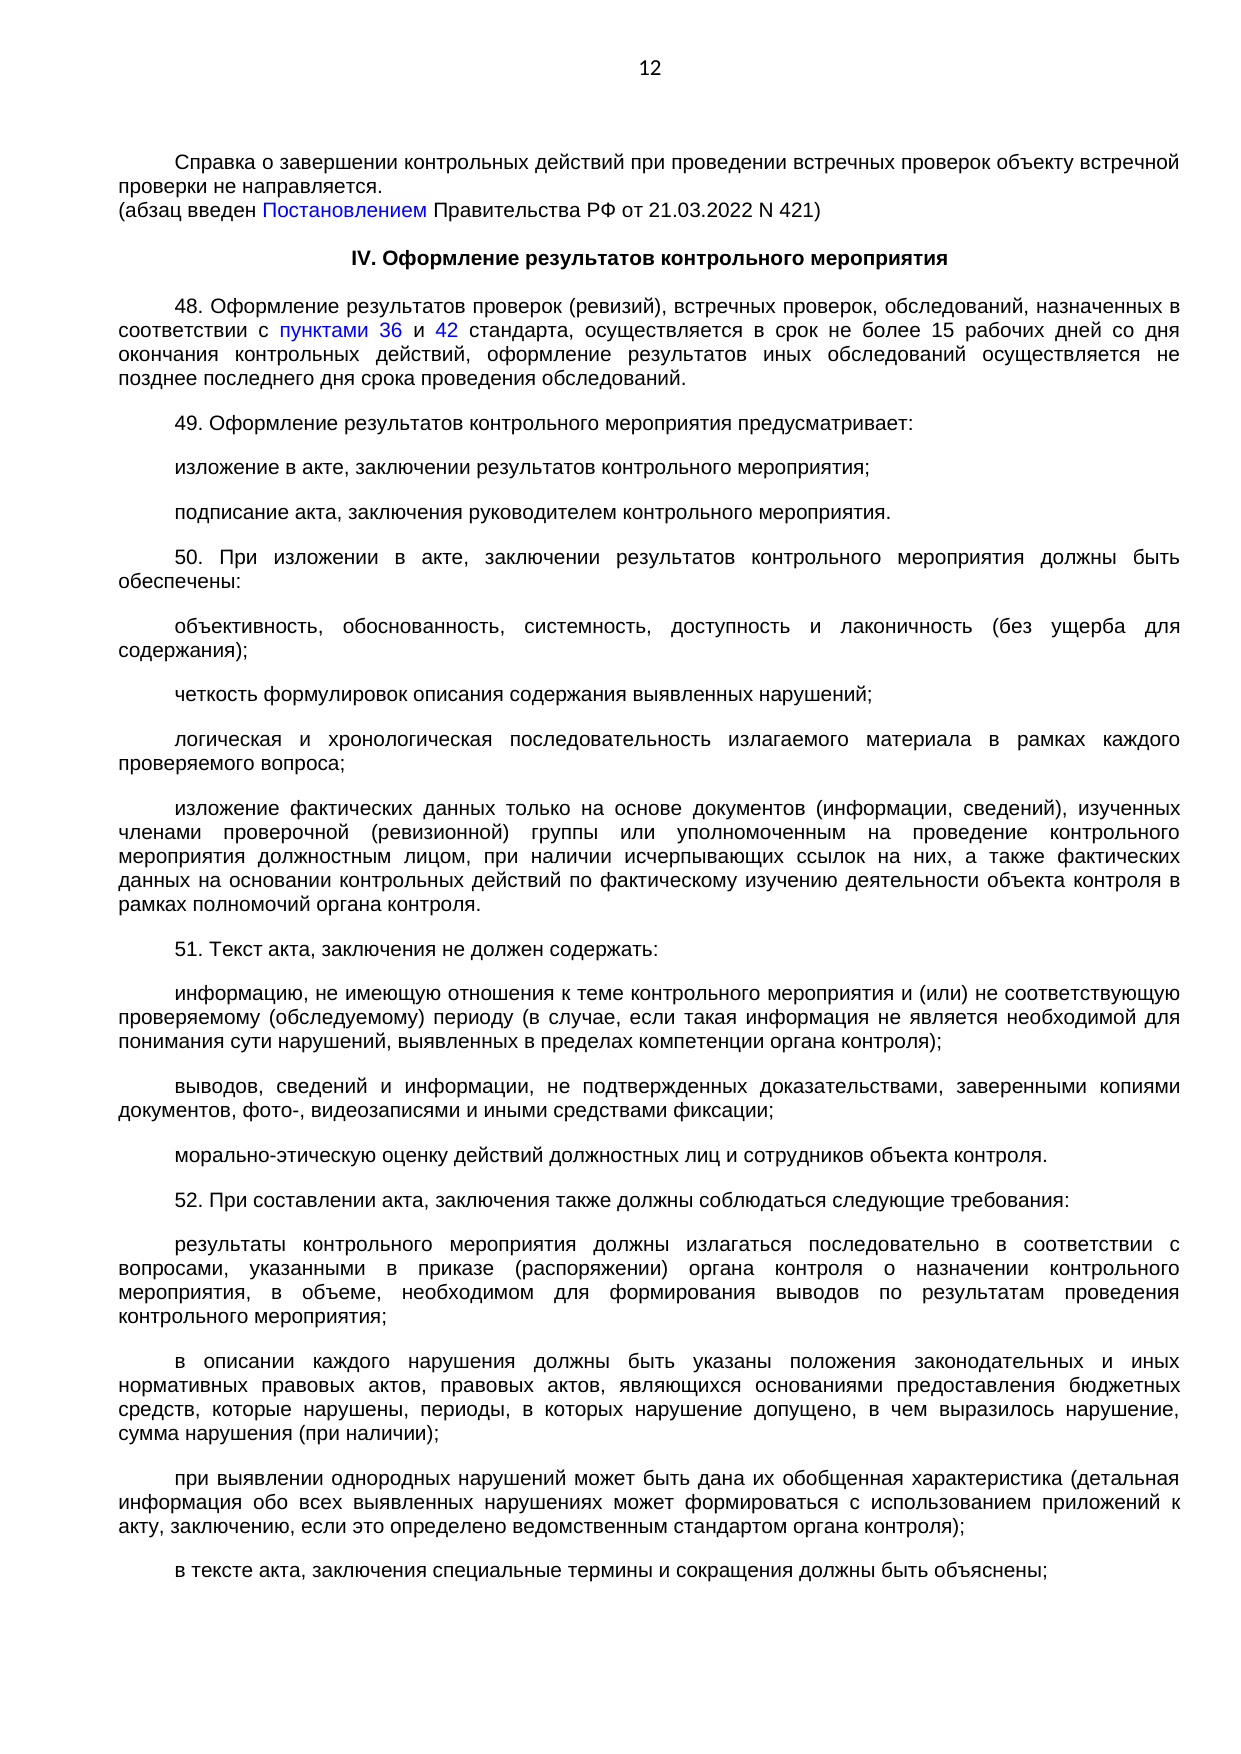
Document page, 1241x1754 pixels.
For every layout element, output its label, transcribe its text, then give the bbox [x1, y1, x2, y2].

text изложение фактических данных только на основе документов (информации, сведений), изученных членами проверочной (ревизионной) группы или уполномоченным на проведение контрольного мероприятия должностным лицом, при наличии исчерпывающих ссылок на них, а также фактических данных на основании контрольных действий по фактическому изучению деятельности объекта контроля в рамках полномочий органа контроля. [118, 796, 1181, 916]
text морально-этическую оценку действий должностных лиц и сотрудников объекта контроля. [118, 1143, 1181, 1167]
text при выявлении однородных нарушений может быть дана их обобщенная характеристика (детальная информация обо всех выявленных нарушениях может формироваться с использованием приложений к акту, заключению, если это определено ведомственным стандартом органа контроля); [118, 1466, 1181, 1537]
text 50. При изложении в акте, заключении результатов контрольного мероприятия должны быть обеспечены: [118, 545, 1181, 593]
text информацию, не имеющую отношения к теме контрольного мероприятия и (или) не соответствующую проверяемому (обследуемому) периоду (в случае, если такая информация не является необходимой для понимания сути нарушений, выявленных в пределах компетенции органа контроля); [118, 981, 1181, 1053]
text логическая и хронологическая последовательность излагаемого материала в рамках каждого проверяемого вопроса; [118, 727, 1181, 775]
text подписание акта, заключения руководителем контрольного мероприятия. [118, 500, 1181, 524]
text (абзац введен Постановлением Правительства РФ от 21.03.2022 N 421) [118, 198, 1181, 222]
text в описании каждого нарушения должны быть указаны положения законодательных и иных нормативных правовых актов, правовых актов, являющихся основаниями предоставления бюджетных средств, которые нарушены, периоды, в которых нарушение допущено, в чем выразилось нарушение, сумма нарушения (при наличии); [118, 1349, 1181, 1445]
text выводов, сведений и информации, не подтвержденных доказательствами, заверенными копиями документов, фото-, видеозаписями и иными средствами фиксации; [118, 1074, 1181, 1122]
title IV. Оформление результатов контрольного мероприятия [118, 246, 1181, 270]
text 49. Оформление результатов контрольного мероприятия предусматривает: [118, 410, 1181, 434]
text в тексте акта, заключения специальные термины и сокращения должны быть объяснены; [118, 1558, 1181, 1582]
text четкость формулировок описания содержания выявленных нарушений; [118, 682, 1181, 706]
text изложение в акте, заключении результатов контрольного мероприятия; [118, 455, 1181, 479]
text 52. При составлении акта, заключения также должны соблюдаться следующие требования: [118, 1187, 1181, 1211]
text 51. Текст акта, заключения не должен содержать: [118, 936, 1181, 960]
text объективность, обоснованность, системность, доступность и лаконичность (без ущерба для содержания); [118, 613, 1181, 661]
text результаты контрольного мероприятия должны излагаться последовательно в соответствии с вопросами, указанными в приказе (распоряжении) органа контроля о назначении контрольного мероприятия, в объеме, необходимом для формирования выводов по результатам проведения контрольного мероприятия; [118, 1232, 1181, 1328]
text Справка о завершении контрольных действий при проведении встречных проверок объекту встречной проверки не направляется. [118, 150, 1181, 198]
text 48. Оформление результатов проверок (ревизий), встречных проверок, обследований, назначенных в соответствии с пунктами 36 и 42 стандарта, осуществляется в срок не более 15 рабочих дней со дня окончания контрольных действий, оформление результатов иных обследований осуществляется не позднее последнего дня срока проведения обследований. [118, 294, 1181, 389]
